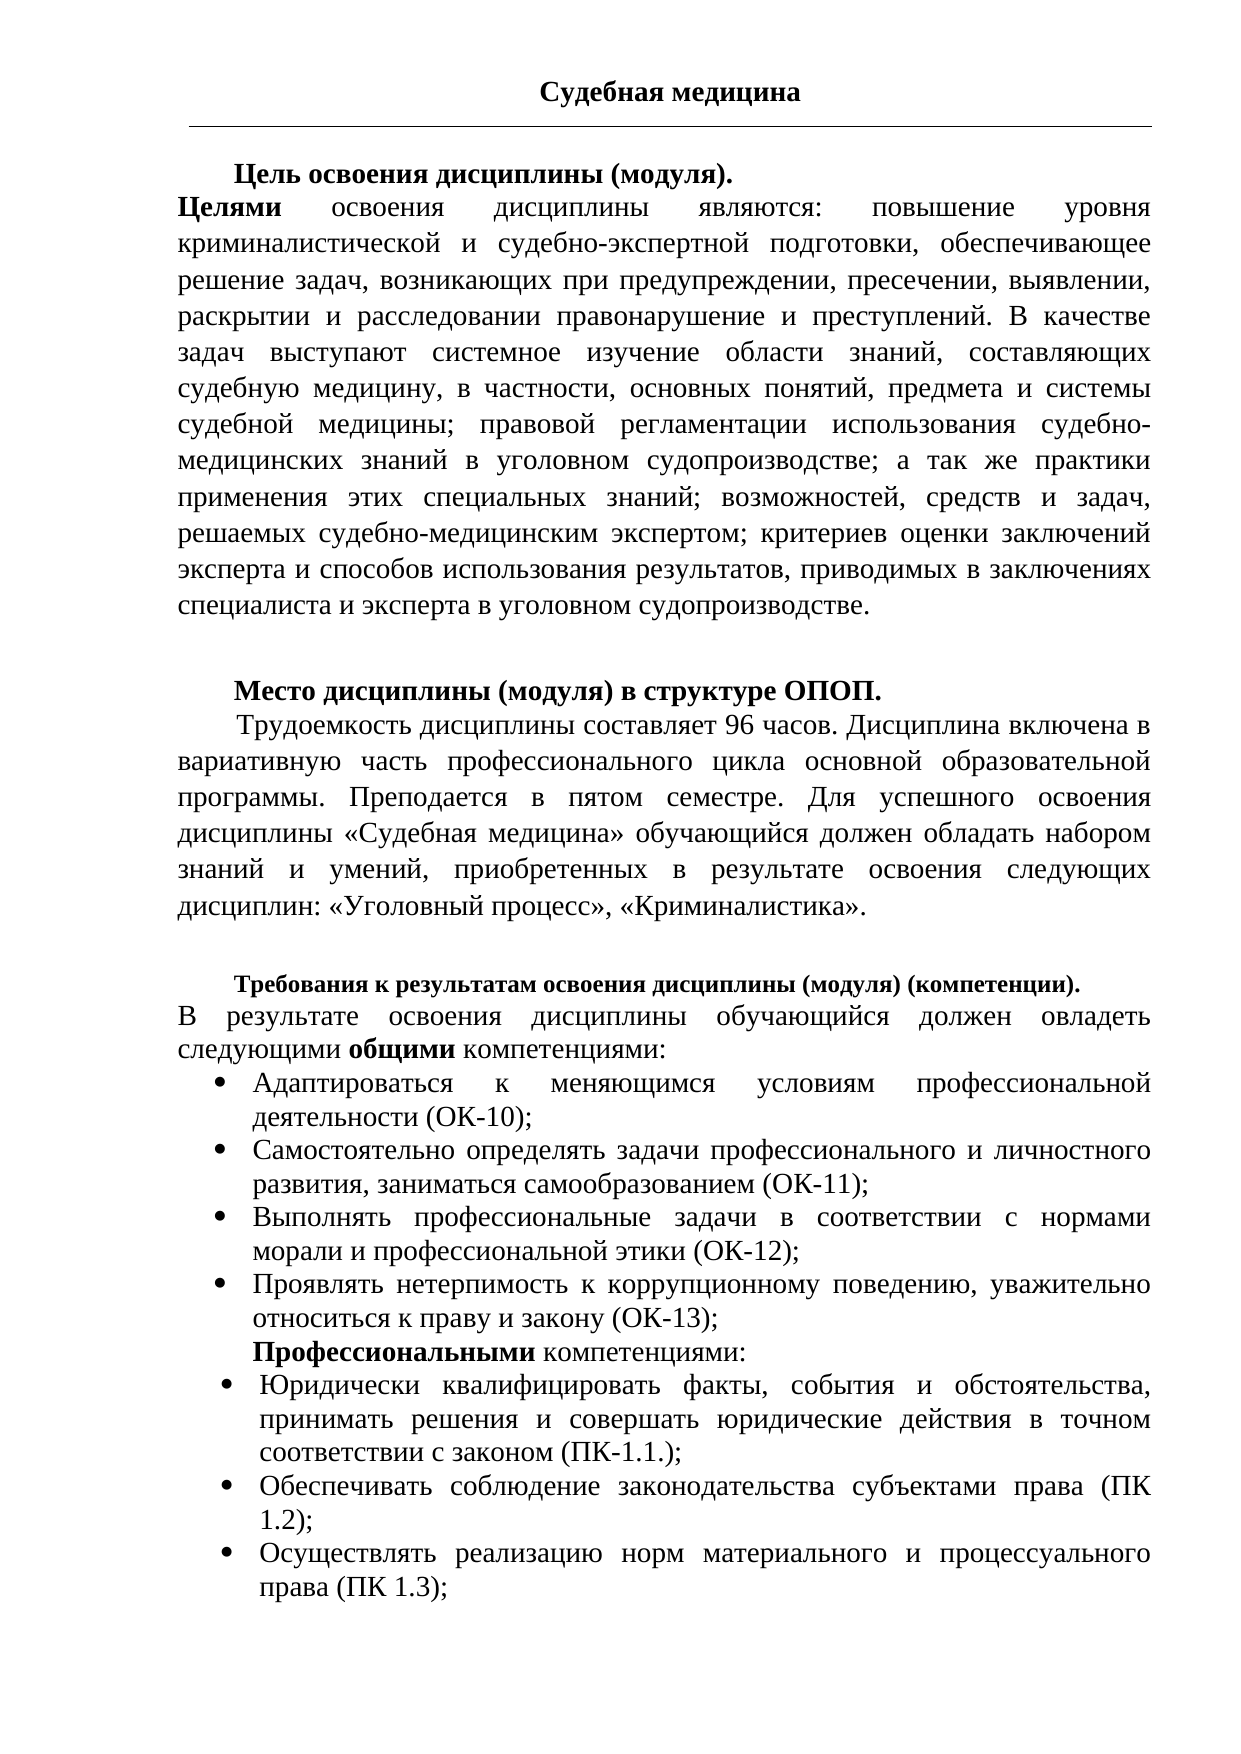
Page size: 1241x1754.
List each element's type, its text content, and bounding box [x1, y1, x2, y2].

text Цель освоения дисциплины (модуля). [177, 156, 1152, 189]
text Целями освоения дисциплины являются: повышение уровня криминалистической и судебно-экспертной подготовки, обеспечивающее решение задач, возникающих при предупреждении, пресечении, выявлении, раскрытии и расследовании правонарушение и преступлений. В качестве задач выступают системное изучение области знаний, составляющих судебную медицину, в частности, основных понятий, предмета и системы судебной медицины; правовой регламентации использования судебно-медицинских знаний в уголовном судопроизводстве; а так же практики применения этих специальных знаний; возможностей, средств и задач, решаемых судебно-медицинским экспертом; критериев оценки заключений эксперта и способов использования результатов, приводимых в заключениях специалиста и эксперта в уголовном судопроизводстве. [177, 189, 1152, 621]
list Обеспечивать соблюдение законодательства субъектами права (ПК 1.2); [222, 1468, 1152, 1535]
text В результате освоения дисциплины обучающийся должен овладеть следующими общими компетенциями: [177, 998, 1152, 1065]
text Трудоемкость дисциплины составляет 96 часов. Дисциплина включена в вариативную часть профессионального цикла основной образовательной программы. Преподается в пятом семестре. Для успешного освоения дисциплины «Судебная медицина» обучающийся должен обладать набором знаний и умений, приобретенных в результате освоения следующих дисциплин: «Уголовный процесс», «Криминалистика». [177, 707, 1152, 921]
list Проявлять нетерпимость к коррупционному поведению, уважительно относиться к праву и закону (ОК-13); [215, 1267, 1152, 1334]
list Осуществлять реализацию норм материального и процессуального права (ПК 1.3); [222, 1535, 1152, 1602]
text Требования к результатам освоения дисциплины (модуля) (компетенции). [177, 969, 1152, 998]
text Профессиональными компетенциями: [252, 1334, 1152, 1367]
list Адаптироваться к меняющимся условиям профессиональной деятельности (ОК-10); [215, 1065, 1152, 1132]
list Самостоятельно определять задачи профессионального и личностного развития, заниматься самообразованием (ОК-11); [215, 1132, 1152, 1199]
table_header Судебная медицина [189, 74, 1152, 126]
list Выполнять профессиональные задачи в соответствии с нормами морали и профессиональной этики (ОК-12); [215, 1199, 1152, 1267]
text Место дисциплины (модуля) в структуре ОПОП. [177, 673, 1152, 707]
list Юридически квалифицировать факты, события и обстоятельства, принимать решения и совершать юридические действия в точном соответствии с законом (ПК-1.1.); [222, 1367, 1152, 1468]
